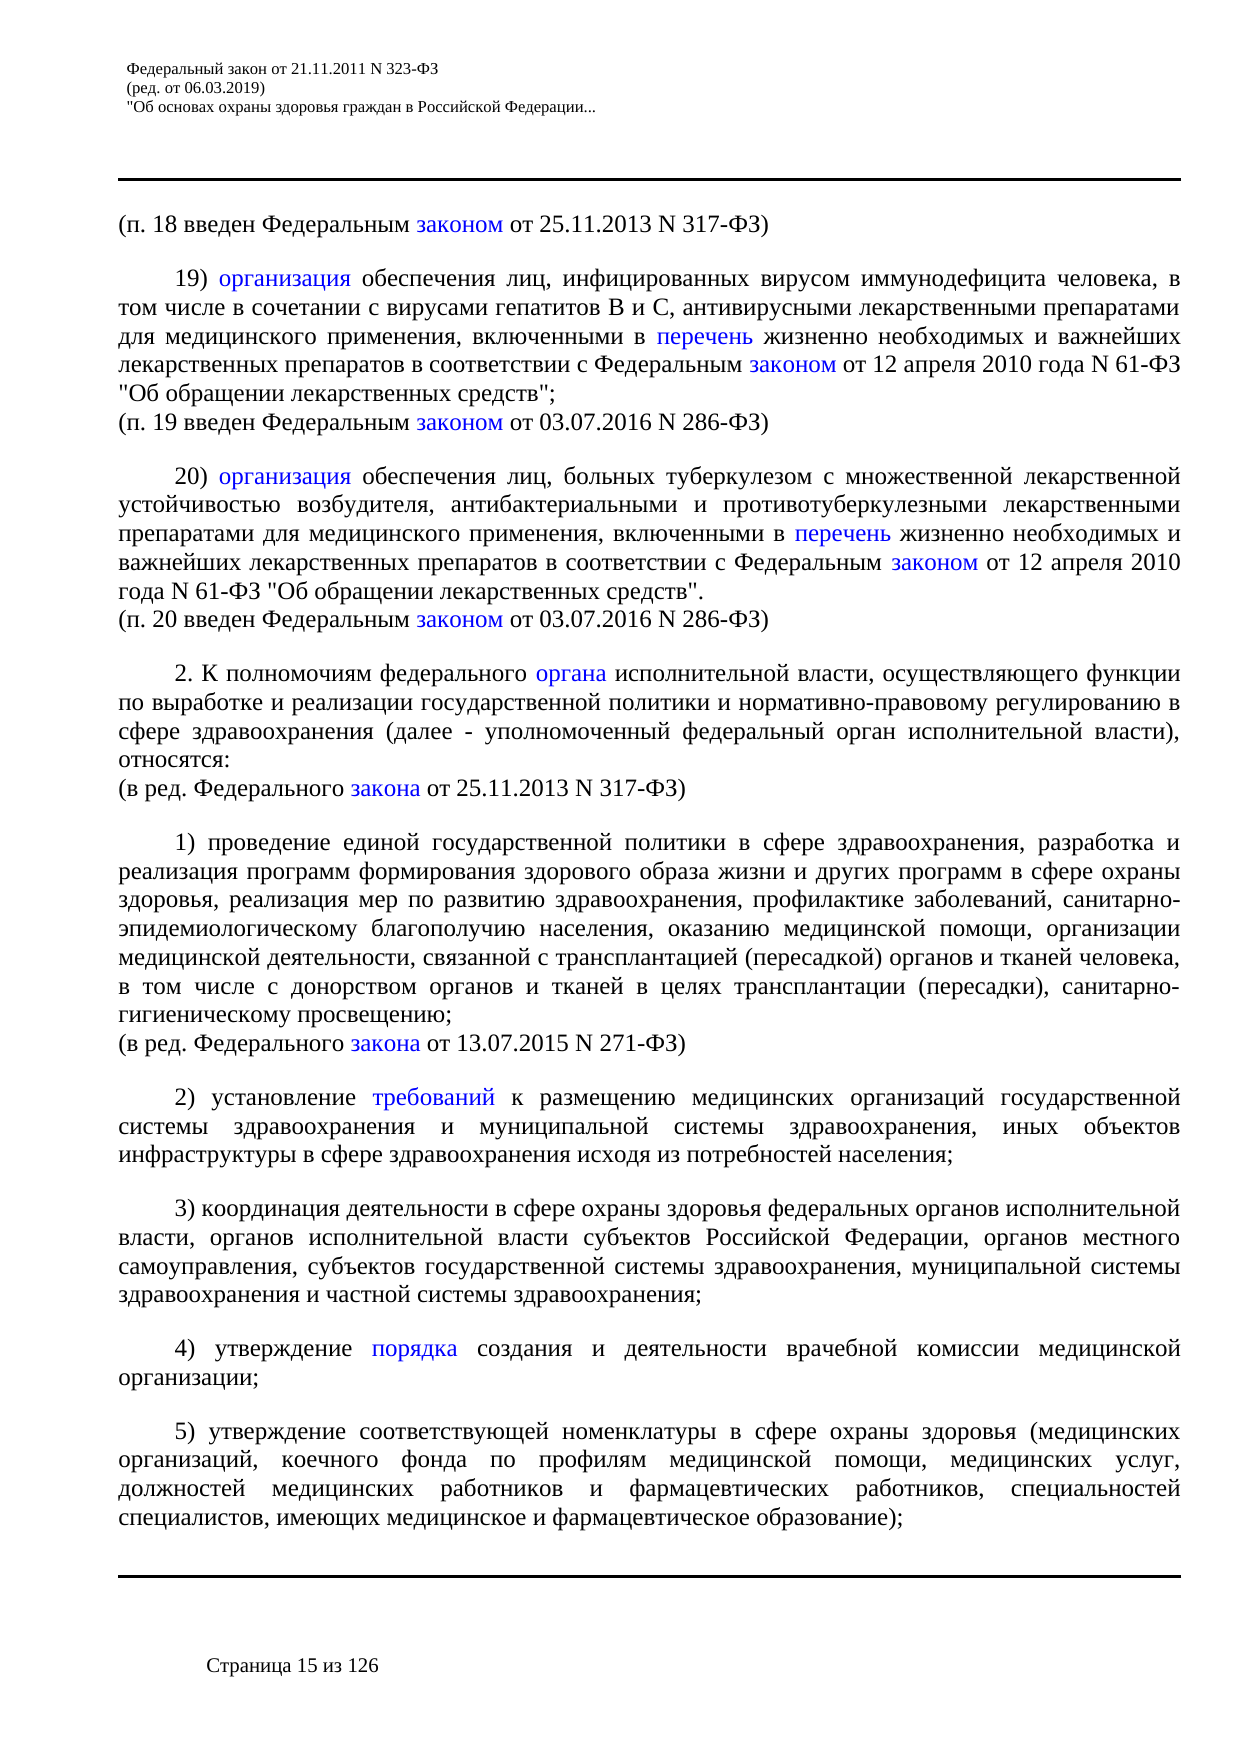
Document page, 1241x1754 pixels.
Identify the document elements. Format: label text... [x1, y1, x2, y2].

text 2. К полномочиям федерального органа исполнительной власти, осуществляющего функции по выработке и реализации государственной политики и нормативно-правовому регулированию в сфере здравоохранения (далее - уполномоченный федеральный орган исполнительной власти), относятся: [118, 658, 1181, 773]
text 2) установление требований к размещению медицинских организаций государственной системы здравоохранения и муниципальной системы здравоохранения, иных объектов инфраструктуры в сфере здравоохранения исходя из потребностей населения; [118, 1082, 1181, 1168]
text 19) организация обеспечения лиц, инфицированных вирусом иммунодефицита человека, в том числе в сочетании с вирусами гепатитов B и C, антивирусными лекарственными препаратами для медицинского применения, включенными в перечень жизненно необходимых и важнейших лекарственных препаратов в соответствии с Федеральным законом от 12 апреля 2010 года N 61-ФЗ "Об обращении лекарственных средств"; [118, 263, 1181, 407]
text (в ред. Федерального закона от 13.07.2015 N 271-ФЗ) [118, 1028, 1181, 1057]
text 5) утверждение соответствующей номенклатуры в сфере охраны здоровья (медицинских организаций, коечного фонда по профилям медицинской помощи, медицинских услуг, должностей медицинских работников и фармацевтических работников, специальностей специалистов, имеющих медицинское и фармацевтическое образование); [118, 1416, 1181, 1531]
text 3) координация деятельности в сфере охраны здоровья федеральных органов исполнительной власти, органов исполнительной власти субъектов Российской Федерации, органов местного самоуправления, субъектов государственной системы здравоохранения, муниципальной системы здравоохранения и частной системы здравоохранения; [118, 1193, 1181, 1308]
text (п. 18 введен Федеральным законом от 25.11.2013 N 317-ФЗ) [118, 209, 1181, 238]
text 4) утверждение порядка создания и деятельности врачебной комиссии медицинской организации; [118, 1333, 1181, 1391]
text (в ред. Федерального закона от 25.11.2013 N 317-ФЗ) [118, 773, 1181, 802]
text 1) проведение единой государственной политики в сфере здравоохранения, разработка и реализация программ формирования здорового образа жизни и других программ в сфере охраны здоровья, реализация мер по развитию здравоохранения, профилактике заболеваний, санитарно-эпидемиологическому благополучию населения, оказанию медицинской помощи, организации медицинской деятельности, связанной с трансплантацией (пересадкой) органов и тканей человека, в том числе с донорством органов и тканей в целях трансплантации (пересадки), санитарно-гигиеническому просвещению; [118, 827, 1181, 1028]
text (п. 20 введен Федеральным законом от 03.07.2016 N 286-ФЗ) [118, 604, 1181, 633]
text (п. 19 введен Федеральным законом от 03.07.2016 N 286-ФЗ) [118, 407, 1181, 436]
text 20) организация обеспечения лиц, больных туберкулезом с множественной лекарственной устойчивостью возбудителя, антибактериальными и противотуберкулезными лекарственными препаратами для медицинского применения, включенными в перечень жизненно необходимых и важнейших лекарственных препаратов в соответствии с Федеральным законом от 12 апреля 2010 года N 61-ФЗ "Об обращении лекарственных средств". [118, 461, 1181, 604]
